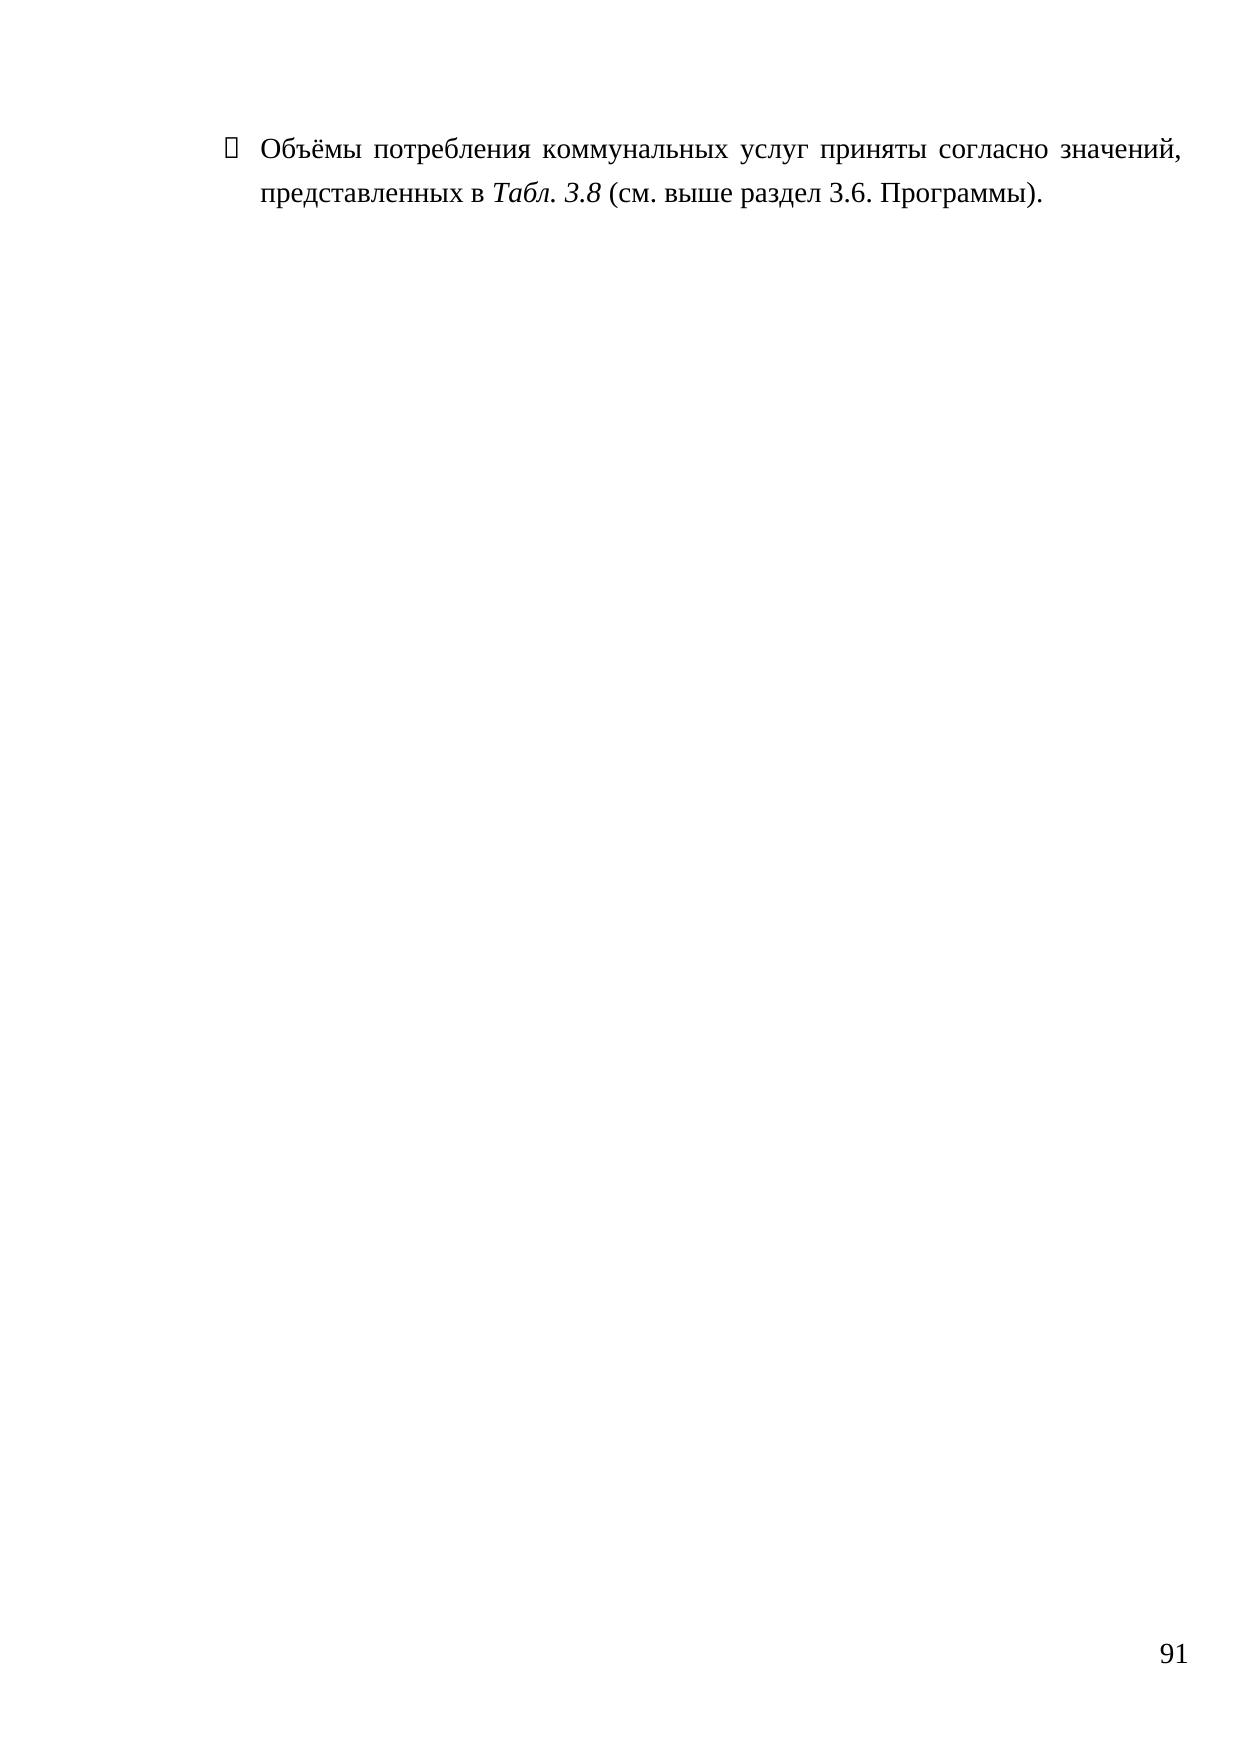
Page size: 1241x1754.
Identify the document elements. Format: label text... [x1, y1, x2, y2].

list Объёмы потребления коммунальных услуг приняты согласно значений, представленных в Табл. 3.8 (см. выше раздел 3.6. Программы). [223, 128, 1182, 209]
